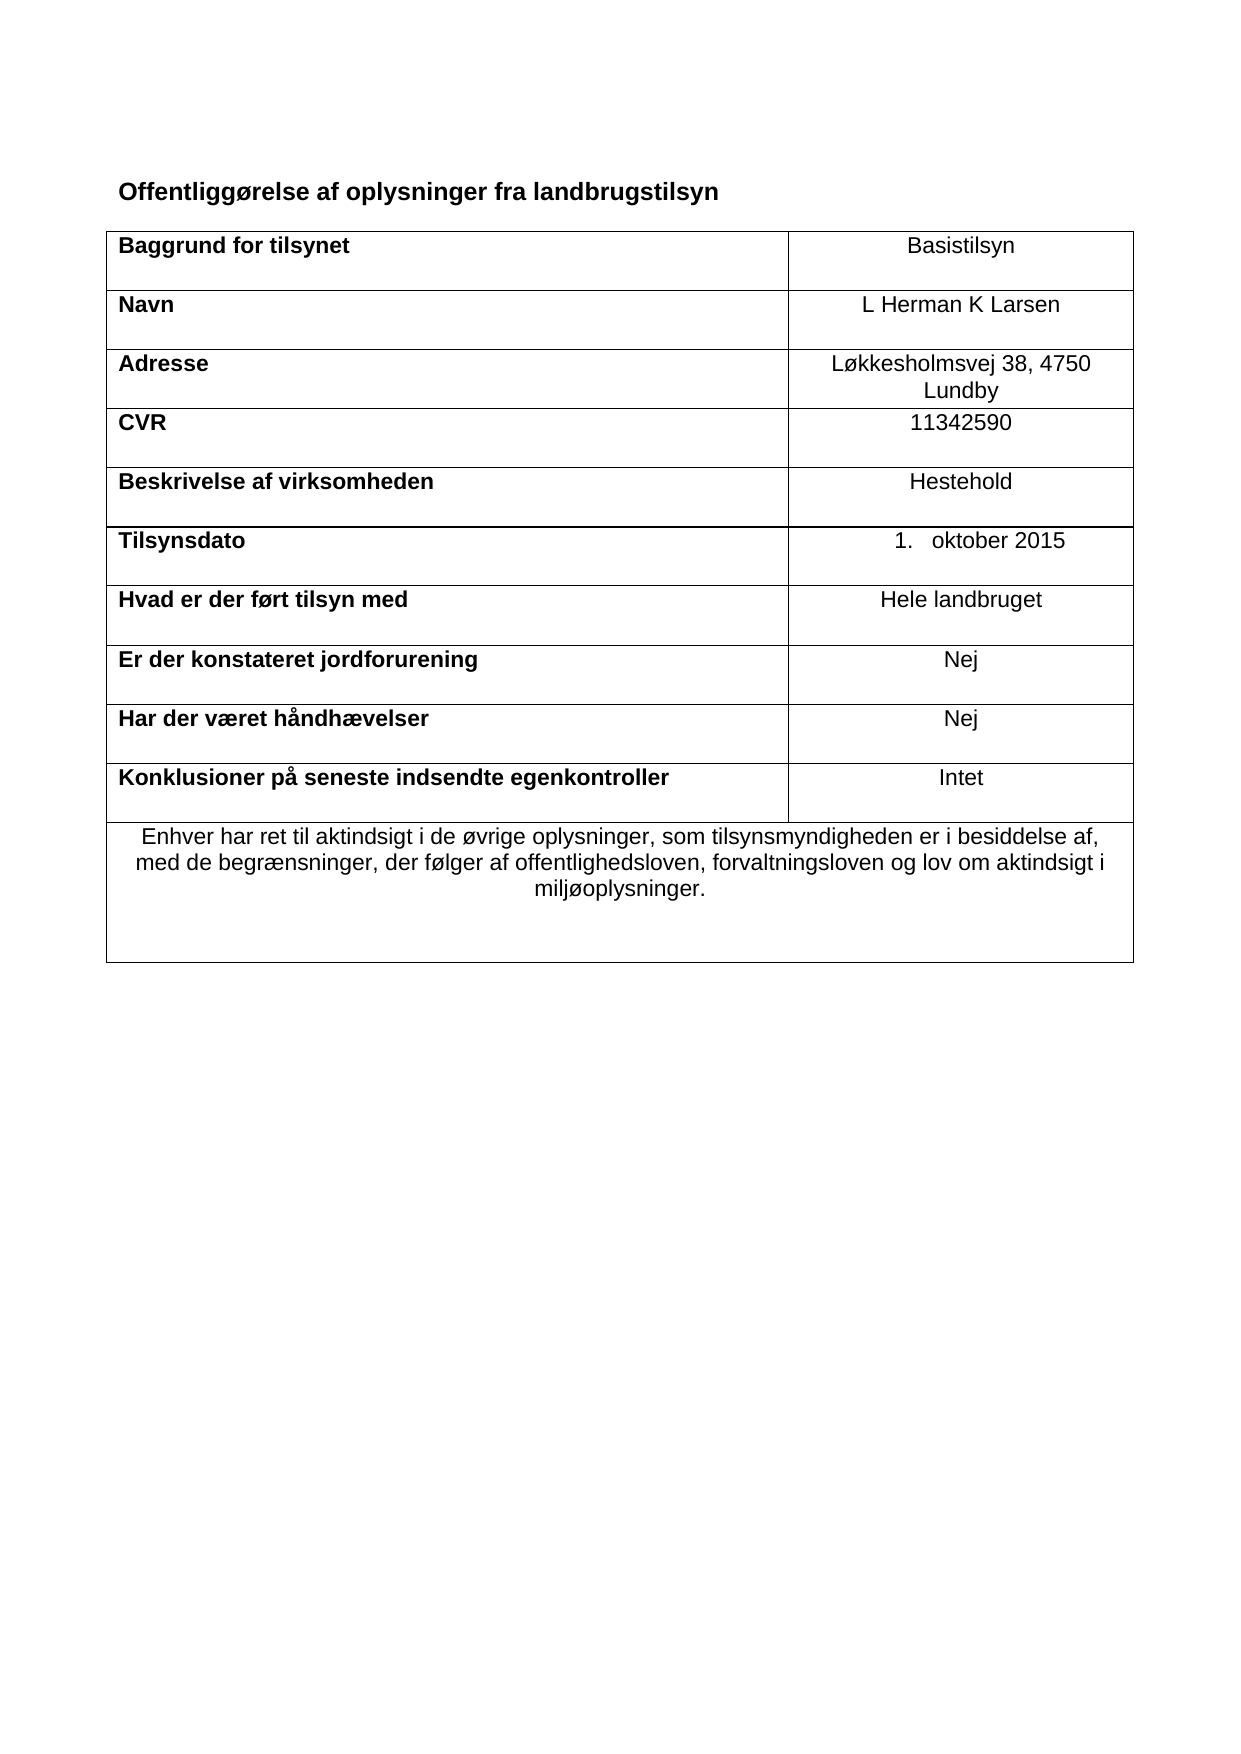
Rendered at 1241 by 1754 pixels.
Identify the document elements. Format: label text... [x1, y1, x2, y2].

table_header Basistilsyn [789, 232, 1133, 290]
table_cell Hvad er der ført tilsyn med [107, 586, 788, 644]
table_cell Intet [789, 764, 1133, 822]
table_cell Hele landbruget [789, 586, 1133, 644]
table_cell Nej [789, 705, 1133, 763]
table_cell Har der været håndhævelser [107, 705, 788, 763]
table_cell 11342590 [789, 409, 1133, 467]
table_cell Beskrivelse af virksomheden [107, 468, 788, 526]
table_cell Navn [107, 291, 788, 349]
table_cell L Herman K Larsen [789, 291, 1133, 349]
table_cell Adresse [107, 350, 788, 408]
table_cell Konklusioner på seneste indsendte egenkontroller [107, 764, 788, 822]
text Offentliggørelse af oplysninger fra landbrugstilsyn [118, 177, 1122, 206]
table_cell Nej [789, 646, 1133, 703]
table_cell oktober 2015 [789, 528, 1133, 585]
table_cell Løkkesholmsvej 38, 4750 Lundby [789, 350, 1133, 408]
table_cell Hestehold [789, 468, 1133, 526]
table_cell Er der konstateret jordforurening [107, 646, 788, 703]
table_header Baggrund for tilsynet [107, 232, 788, 290]
table_cell Tilsynsdato [107, 528, 788, 585]
table_cell CVR [107, 409, 788, 467]
table_cell Enhver har ret til aktindsigt i de øvrige oplysninger, som tilsynsmyndigheden er i besiddelse af, med de begrænsninger, der følger af offentlighedsloven, forvaltningsloven og lov om aktindsigt i miljøoplysninger. [107, 823, 1133, 962]
